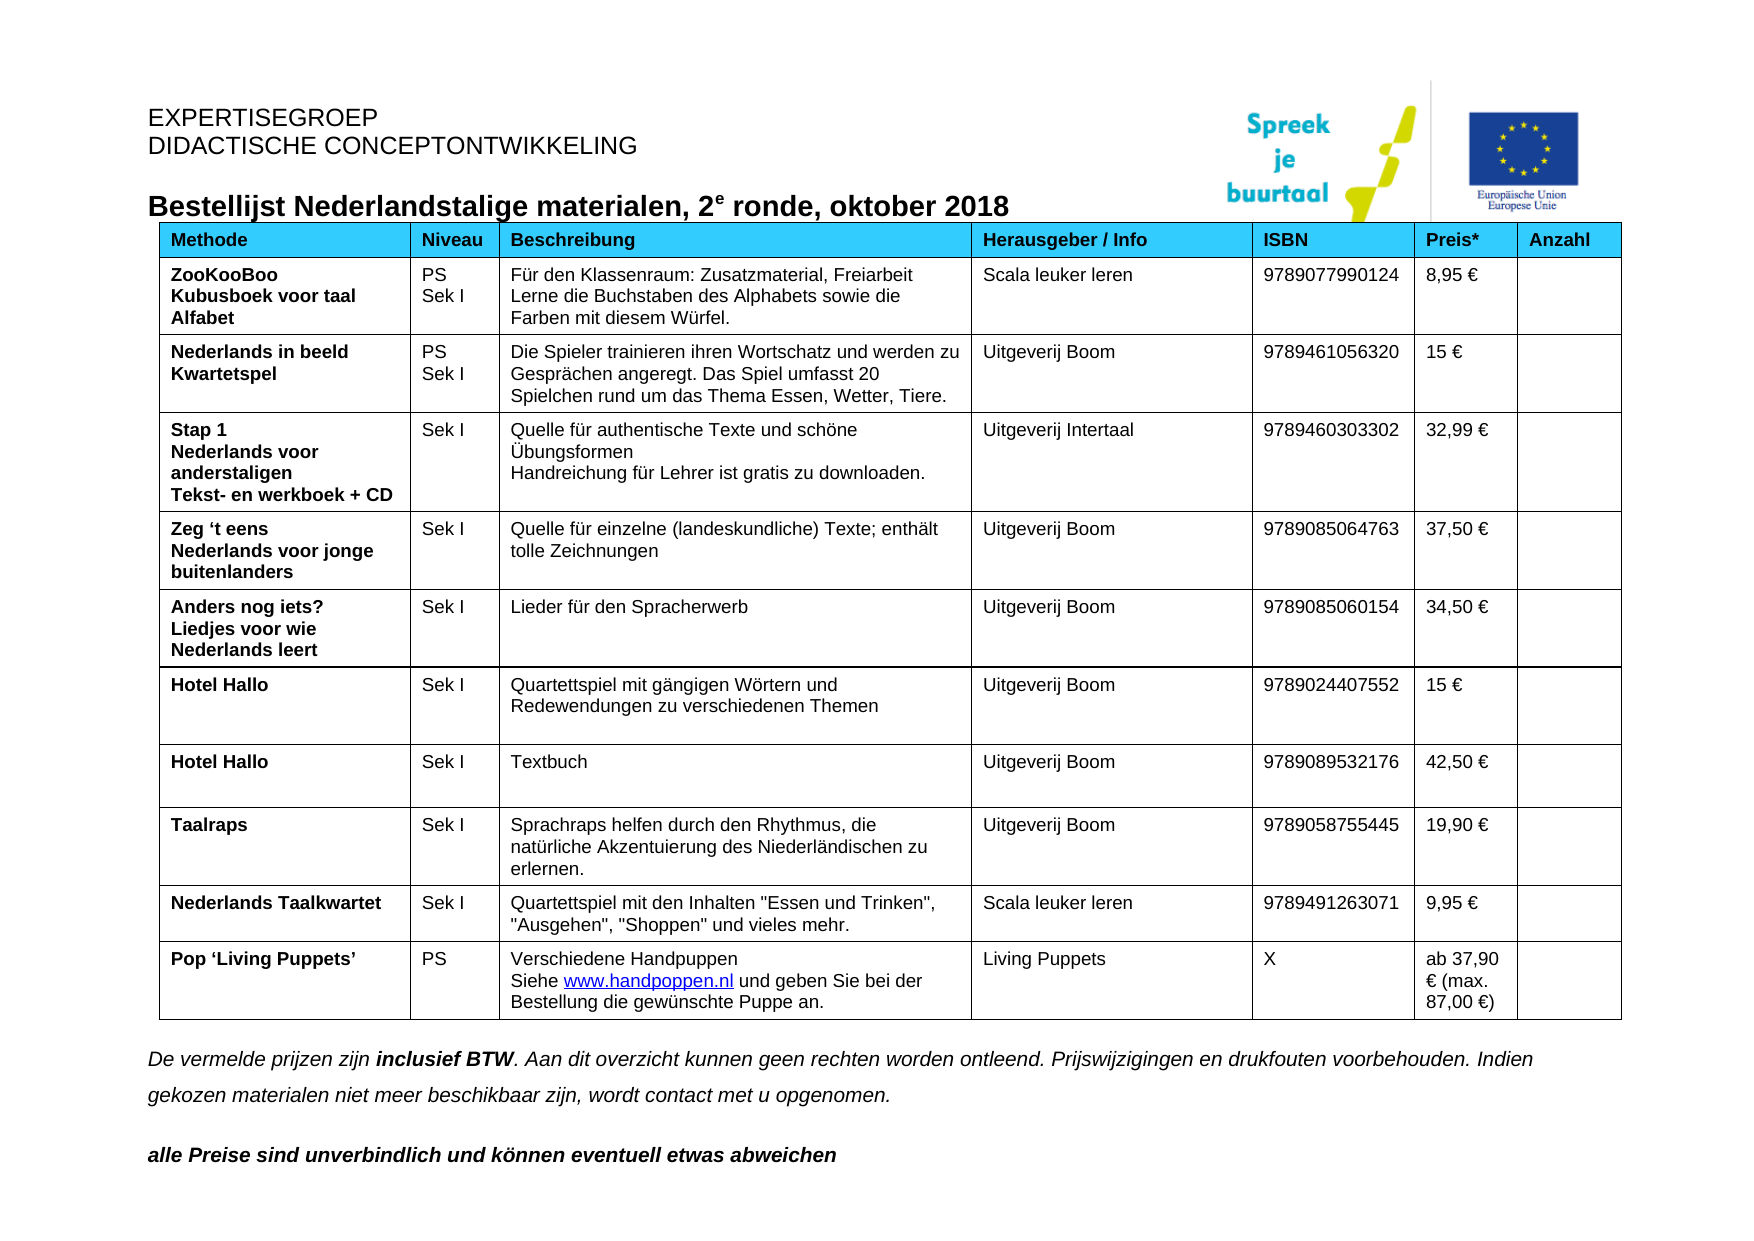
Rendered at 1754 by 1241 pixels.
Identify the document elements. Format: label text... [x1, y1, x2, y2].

table_cell [1518, 942, 1621, 1018]
table_cell 15 € [1415, 335, 1517, 412]
table_cell Nederlands in beeld Kwartetspel [160, 335, 410, 412]
table_cell Sek I [411, 512, 499, 589]
table_cell Nederlands Taalkwartet [160, 886, 410, 941]
table_cell [1518, 335, 1621, 412]
table_cell Uitgeverij Boom [972, 335, 1252, 412]
table_cell Sek I [411, 590, 499, 666]
table_cell 37,50 € [1415, 512, 1517, 589]
table_cell 9789491263071 [1253, 886, 1414, 941]
table_cell 9789024407552 [1253, 668, 1414, 744]
table_cell 9,95 € [1415, 886, 1517, 941]
table_cell 8,95 € [1415, 258, 1517, 334]
table_cell Zeg ‘t eens Nederlands voor jonge buitenlanders [160, 512, 410, 589]
table_header Preis* [1415, 223, 1517, 257]
table_cell Scala leuker leren [972, 258, 1252, 334]
table_cell [1518, 512, 1621, 589]
table_cell X [1253, 942, 1414, 1018]
table_cell 9789460303302 [1253, 413, 1414, 511]
table_cell Uitgeverij Boom [972, 512, 1252, 589]
table_cell 9789085064763 [1253, 512, 1414, 589]
table_header Niveau [411, 223, 499, 257]
picture [1171, 75, 1630, 235]
table_header Methode [160, 223, 410, 257]
table_cell Für den Klassenraum: Zusatzmaterial, Freiarbeit Lerne die Buchstaben des Alphabets sowie die Farben mit diesem Würfel. [500, 258, 971, 334]
table_cell [1518, 745, 1621, 807]
table_cell 19,90 € [1415, 808, 1517, 885]
table_cell Uitgeverij Boom [972, 808, 1252, 885]
table_cell Uitgeverij Boom [972, 668, 1252, 744]
table_cell [1518, 413, 1621, 511]
table_cell 9789077990124 [1253, 258, 1414, 334]
table_cell Textbuch [500, 745, 971, 807]
table_cell PS [411, 942, 499, 1018]
table_cell Hotel Hallo [160, 668, 410, 744]
table_cell 34,50 € [1415, 590, 1517, 666]
table_cell Die Spieler trainieren ihren Wortschatz und werden zu Gesprächen angeregt. Das Spiel umfasst 20 Spielchen rund um das Thema Essen, Wetter, Tiere. [500, 335, 971, 412]
table_cell Scala leuker leren [972, 886, 1252, 941]
table_cell Sek I [411, 808, 499, 885]
table_cell Hotel Hallo [160, 745, 410, 807]
table_cell Sek I [411, 413, 499, 511]
table_cell Uitgeverij Boom [972, 590, 1252, 666]
table_cell Taalraps [160, 808, 410, 885]
table_header Herausgeber / Info [972, 223, 1252, 257]
table_cell ZooKooBoo Kubusboek voor taal Alfabet [160, 258, 410, 334]
table_cell [1518, 808, 1621, 885]
table_cell Uitgeverij Intertaal [972, 413, 1252, 511]
table_cell 32,99 € [1415, 413, 1517, 511]
table_cell [1518, 886, 1621, 941]
table_cell Verschiedene Handpuppen Siehe www.handpoppen.nl und geben Sie bei der Bestellung die gewünschte Puppe an. [500, 942, 971, 1018]
table_cell PS Sek I [411, 258, 499, 334]
table_cell 42,50 € [1415, 745, 1517, 807]
table_cell [1518, 668, 1621, 744]
table_cell 9789085060154 [1253, 590, 1414, 666]
table_cell Uitgeverij Boom [972, 745, 1252, 807]
table_cell Stap 1 Nederlands voor anderstaligen Tekst- en werkboek + CD [160, 413, 410, 511]
table_cell 9789089532176 [1253, 745, 1414, 807]
table_cell Sprachraps helfen durch den Rhythmus, die natürliche Akzentuierung des Niederländischen zu erlernen. [500, 808, 971, 885]
table_cell Sek I [411, 886, 499, 941]
table_cell Quelle für einzelne (landeskundliche) Texte; enthält tolle Zeichnungen [500, 512, 971, 589]
table_header ISBN [1253, 223, 1414, 257]
table_cell Quartettspiel mit den Inhalten "Essen und Trinken", "Ausgehen", "Shoppen" und vieles mehr. [500, 886, 971, 941]
table_cell 15 € [1415, 668, 1517, 744]
table_cell [1518, 258, 1621, 334]
table_cell 9789058755445 [1253, 808, 1414, 885]
table_cell Quartettspiel mit gängigen Wörtern und Redewendungen zu verschiedenen Themen [500, 668, 971, 744]
table_cell ab 37,90 € (max. 87,00 €) [1415, 942, 1517, 1018]
table_cell Quelle für authentische Texte und schöne Übungsformen Handreichung für Lehrer ist gratis zu downloaden. [500, 413, 971, 511]
table_cell [1518, 590, 1621, 666]
table_header Beschreibung [500, 223, 971, 257]
table_cell 9789461056320 [1253, 335, 1414, 412]
table_header Anzahl [1518, 223, 1621, 257]
table_cell Living Puppets [972, 942, 1252, 1018]
table_cell Anders nog iets? Liedjes voor wie Nederlands leert [160, 590, 410, 666]
table_cell PS Sek I [411, 335, 499, 412]
table_cell Lieder für den Spracherwerb [500, 590, 971, 666]
table_cell Sek I [411, 745, 499, 807]
table_cell Pop ‘Living Puppets’ [160, 942, 410, 1018]
table_cell Sek I [411, 668, 499, 744]
